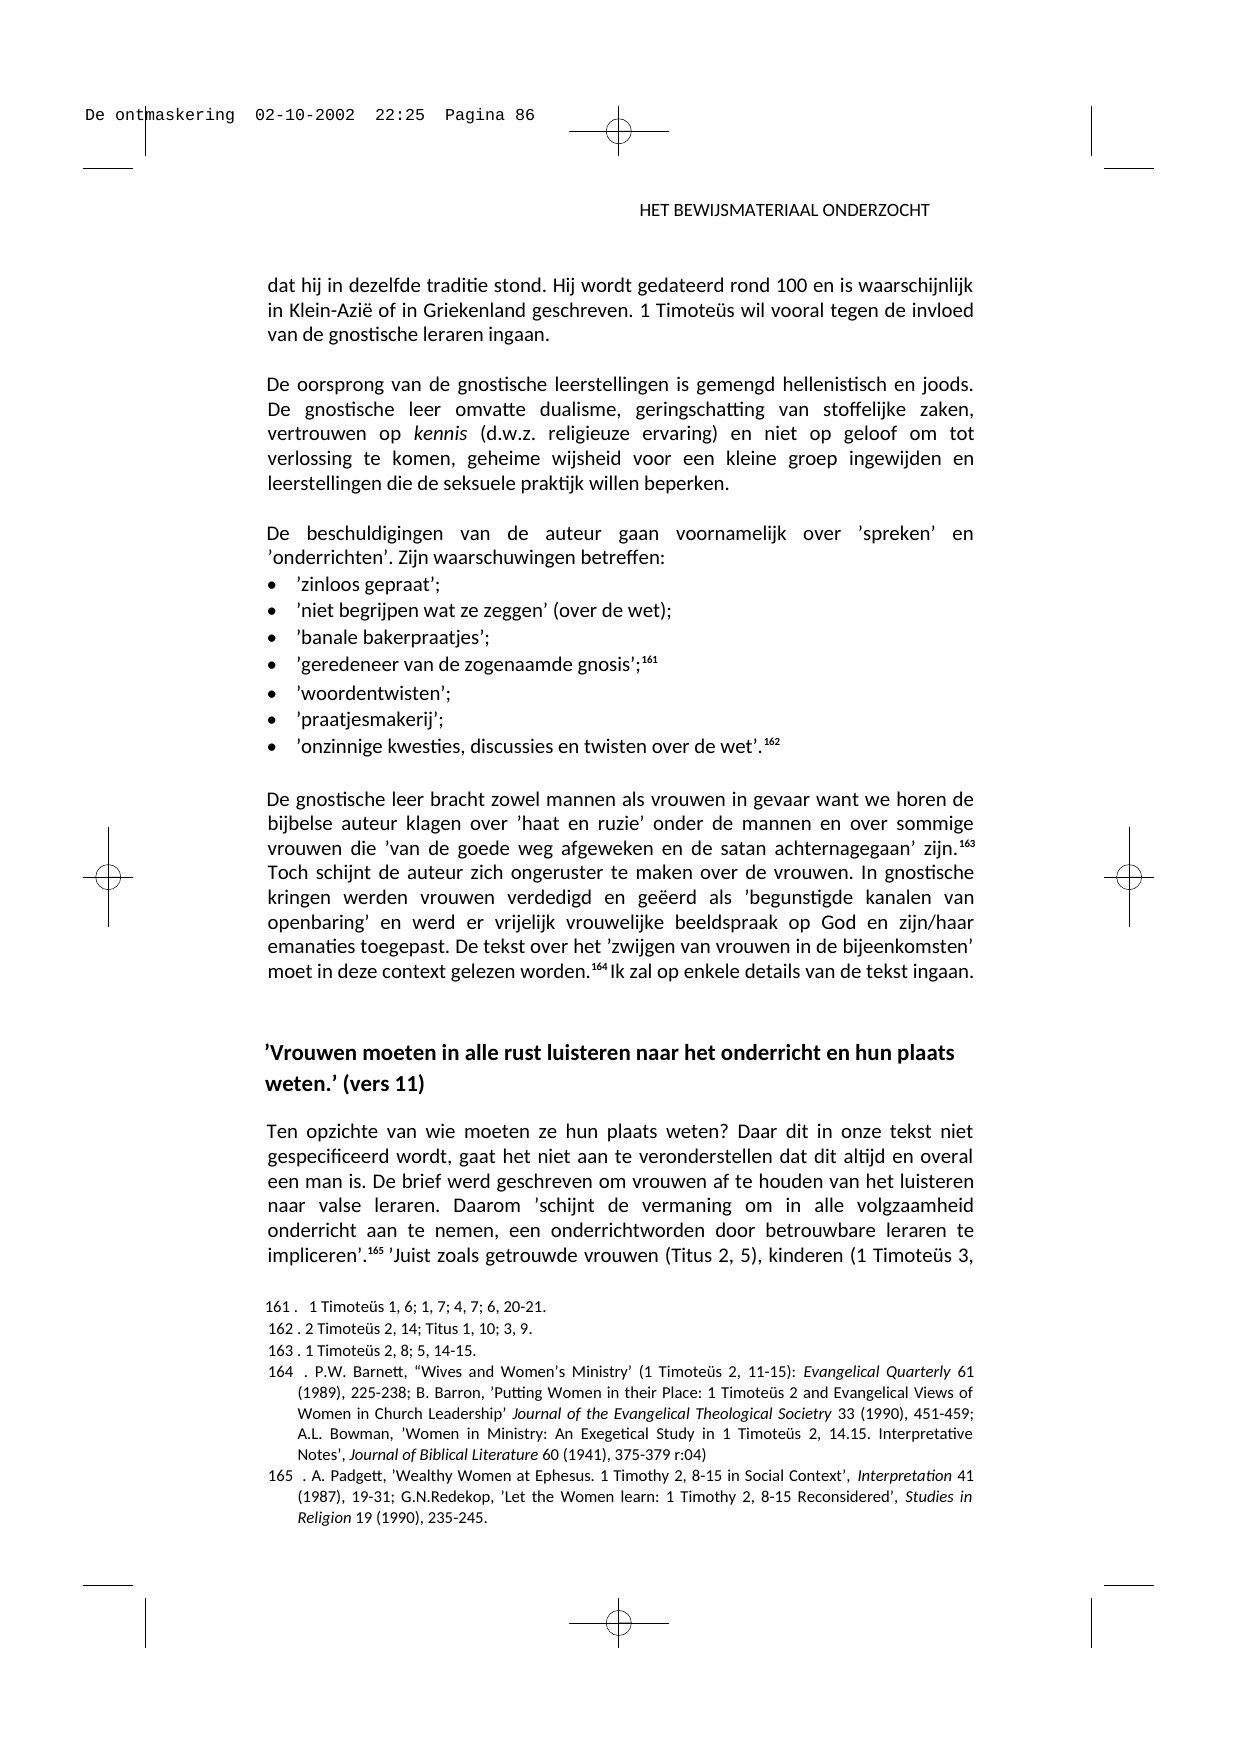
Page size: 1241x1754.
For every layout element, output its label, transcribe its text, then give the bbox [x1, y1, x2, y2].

list ’woordentwisten’; [266, 680, 975, 705]
list ’zinloos gepraat’; [266, 571, 975, 596]
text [266, 273, 975, 347]
text De gnostische leer bracht zowel mannen als vrouwen in gevaar want we horen de bijbelse auteur klagen over ’haat en ruzie’ onder de mannen en over sommige vrouwen die ’van de goede weg afgeweken en de satan achternagegaan’ zijn. Toch schijnt de auteur zich ongeruster te maken over de vrouwen. In gnostische kringen werden vrouwen verdedigd en geëerd als ’begunstigde kanalen van openbaring’ en werd er vrijelijk vrouwelijke beeldspraak op God en zijn/haar emanaties toegepast. De tekst over het ’zwijgen van vrouwen in de bijeenkomsten’ moet in deze context gelezen worden. Ik zal op enkele details van de tekst ingaan. [266, 786, 975, 984]
list ’praatjesmakerij’; [266, 707, 975, 732]
list ’geredeneer van de zogenaamde gnosis’; [266, 652, 975, 676]
subtitle ’Vrouwen moeten in alle rust luisteren naar het onderricht en hun plaats weten.’ (vers 11) [264, 1038, 976, 1097]
text De beschuldigingen van de auteur gaan voornamelijk over ’spreken’ en ’onderrichten’. Zijn waarschuwingen betreffen: [266, 521, 975, 570]
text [266, 1119, 975, 1267]
text De oorsprong van de gnostische leerstellingen is gemengd hellenistisch en joods. De gnostische leer omvatte dualisme, geringschatting van stoffelijke zaken, vertrouwen op kennis (d.w.z. religieuze ervaring) en niet op geloof om tot verlossing te komen, geheime wijsheid voor een kleine groep ingewijden en leerstellingen die de seksuele praktijk willen beperken. [266, 372, 975, 495]
list ’onzinnige kwesties, discussies en twisten over de wet’. [266, 734, 975, 758]
list ’banale bakerpraatjes’; [266, 625, 975, 649]
list ’niet begrijpen wat ze zeggen’ (over de wet); [266, 598, 975, 623]
